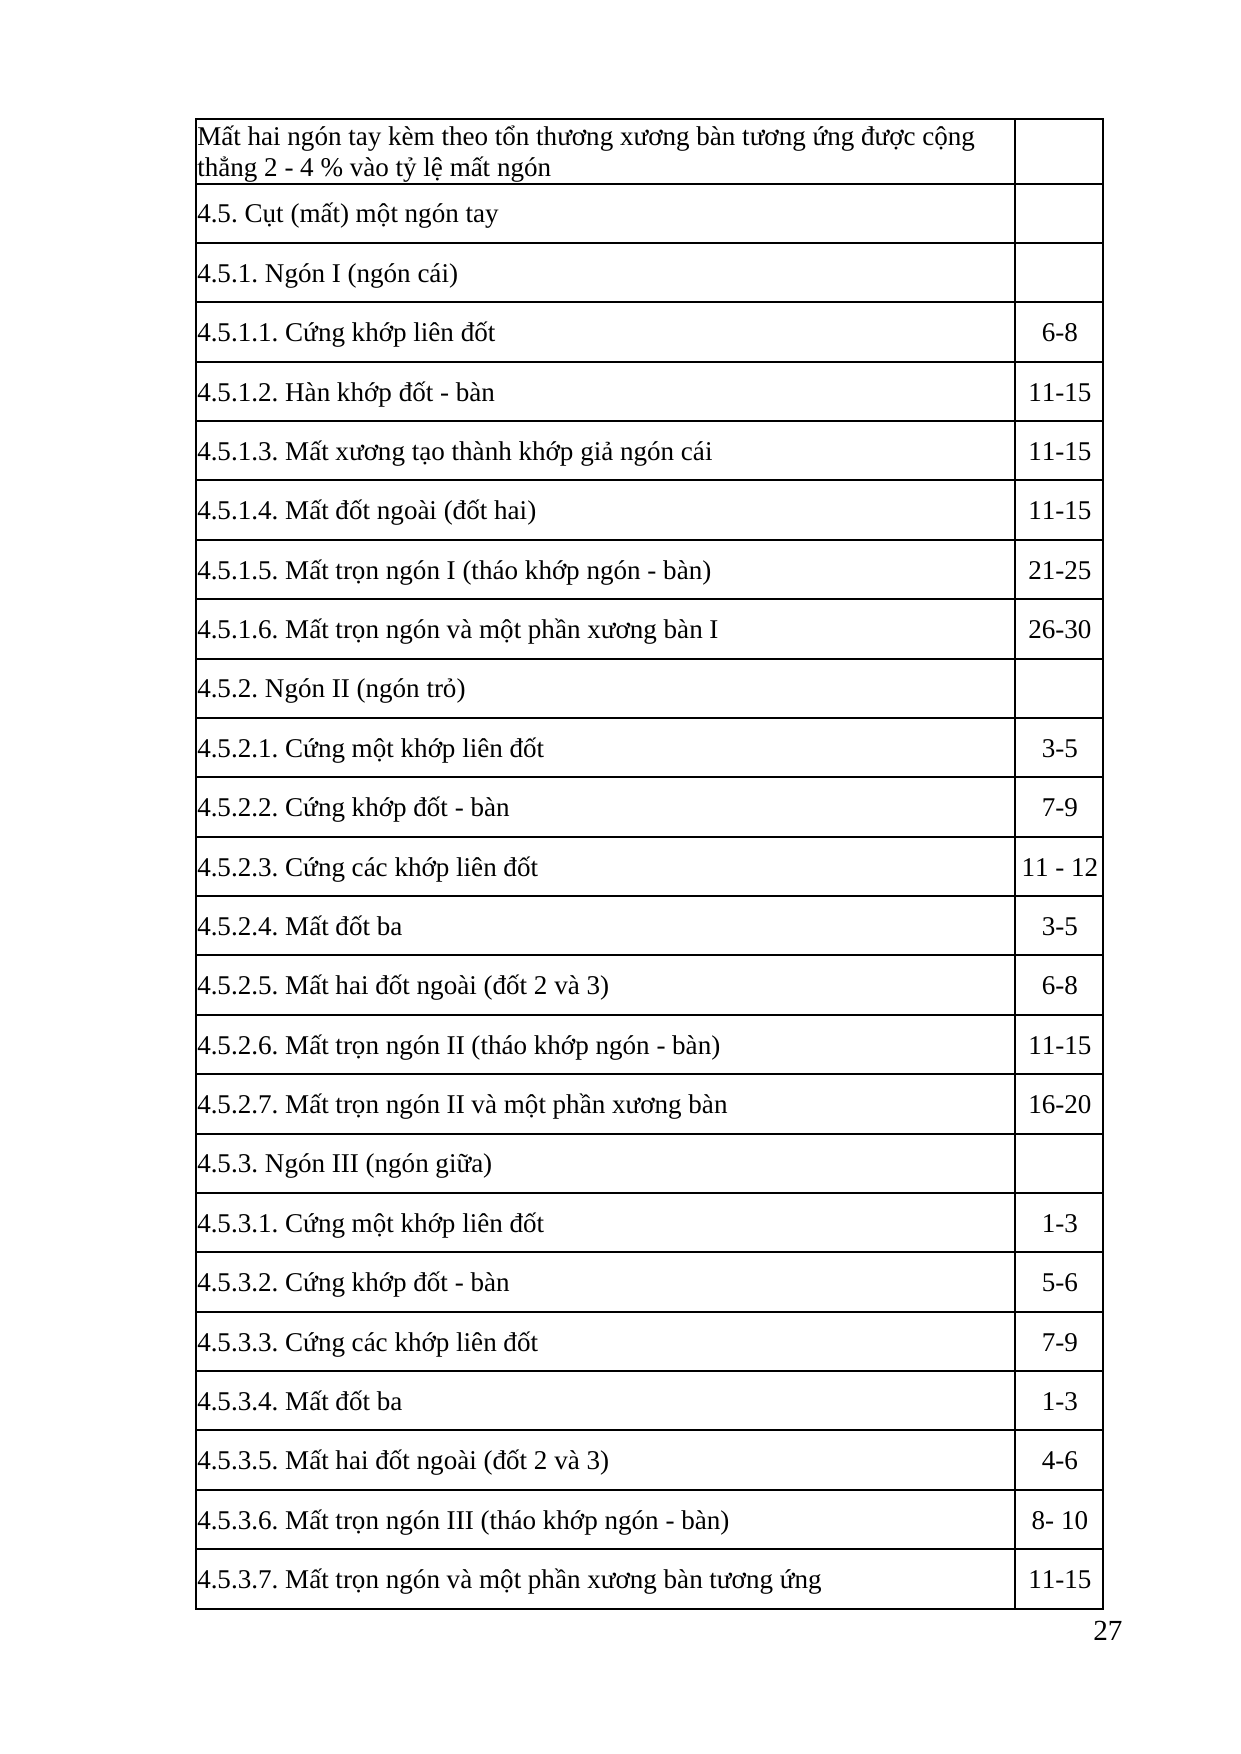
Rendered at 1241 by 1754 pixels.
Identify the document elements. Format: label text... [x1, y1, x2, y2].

table_cell 11-15 [1016, 422, 1102, 479]
table_cell 4.5.2.3. Cứng các khớp liên đốt [197, 838, 1014, 895]
table_cell 4.5.3.6. Mất trọn ngón III (tháo khớp ngón - bàn) [197, 1491, 1014, 1548]
table_cell [1016, 1135, 1102, 1192]
table_cell 4.5.3.3. Cứng các khớp liên đốt [197, 1313, 1014, 1370]
table_cell 4.5.1.3. Mất xương tạo thành khớp giả ngón cái [197, 422, 1014, 479]
table_cell 4.5.3.4. Mất đốt ba [197, 1372, 1014, 1429]
table_cell 4.5. Cụt (mất) một ngón tay [197, 185, 1014, 242]
table_cell 6-8 [1016, 956, 1102, 1014]
table_cell 11-15 [1016, 1550, 1102, 1607]
table_cell 4.5.3.5. Mất hai đốt ngoài (đốt 2 và 3) [197, 1431, 1014, 1489]
table_cell 4.5.2.1. Cứng một khớp liên đốt [197, 719, 1014, 776]
table_cell 26-30 [1016, 600, 1102, 657]
table_cell 18 [1016, 120, 1102, 182]
table_cell 4.5.3.1. Cứng một khớp liên đốt [197, 1194, 1014, 1251]
table_cell 16-20 [1016, 1075, 1102, 1132]
table_cell 4.5.1.4. Mất đốt ngoài (đốt hai) [197, 481, 1014, 539]
table_cell 8- 10 [1016, 1491, 1102, 1548]
table_cell 4.5.1.6. Mất trọn ngón và một phần xương bàn I [197, 600, 1014, 657]
table_cell 11 - 12 [1016, 838, 1102, 895]
table_cell 7-9 [1016, 778, 1102, 836]
table_cell 4.5.1.5. Mất trọn ngón I (tháo khớp ngón - bàn) [197, 541, 1014, 598]
table_cell 4.5.3. Ngón III (ngón giữa) [197, 1135, 1014, 1192]
table_cell 4.5.1. Ngón I (ngón cái) [197, 244, 1014, 301]
table_cell 4.5.2. Ngón II (ngón trỏ) [197, 660, 1014, 717]
table_cell 3-5 [1016, 719, 1102, 776]
table_cell 4.5.1.1. Cứng khớp liên đốt [197, 303, 1014, 361]
table_cell 4.5.3.2. Cứng khớp đốt - bàn [197, 1253, 1014, 1311]
table_cell 1-3 [1016, 1194, 1102, 1251]
table_cell 7-9 [1016, 1313, 1102, 1370]
table_cell 11-15 [1016, 1016, 1102, 1073]
table_cell 21-25 [1016, 541, 1102, 598]
table_cell 4.5.2.5. Mất hai đốt ngoài (đốt 2 và 3) [197, 956, 1014, 1014]
table_cell 4-6 [1016, 1431, 1102, 1489]
table_cell 4.5.2.4. Mất đốt ba [197, 897, 1014, 954]
table_cell 5-6 [1016, 1253, 1102, 1311]
table_cell [1016, 244, 1102, 301]
table_cell 11-15 [1016, 363, 1102, 420]
table_cell 4.5.3.7. Mất trọn ngón và một phần xương bàn tương ứng [197, 1550, 1014, 1607]
table_cell 3-5 [1016, 897, 1102, 954]
table_cell 4.5.2.6. Mất trọn ngón II (tháo khớp ngón - bàn) [197, 1016, 1014, 1073]
table_cell 1-3 [1016, 1372, 1102, 1429]
table_cell 11-15 [1016, 481, 1102, 539]
table_cell [1016, 185, 1102, 242]
table_cell 4.5.1.2. Hàn khớp đốt - bàn [197, 363, 1014, 420]
table_cell 4.5.2.7. Mất trọn ngón II và một phần xương bàn [197, 1075, 1014, 1132]
table_cell [1016, 660, 1102, 717]
table_cell 6-8 [1016, 303, 1102, 361]
table_cell 4.5.2.2. Cứng khớp đốt - bàn [197, 778, 1014, 836]
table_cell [197, 120, 1014, 182]
